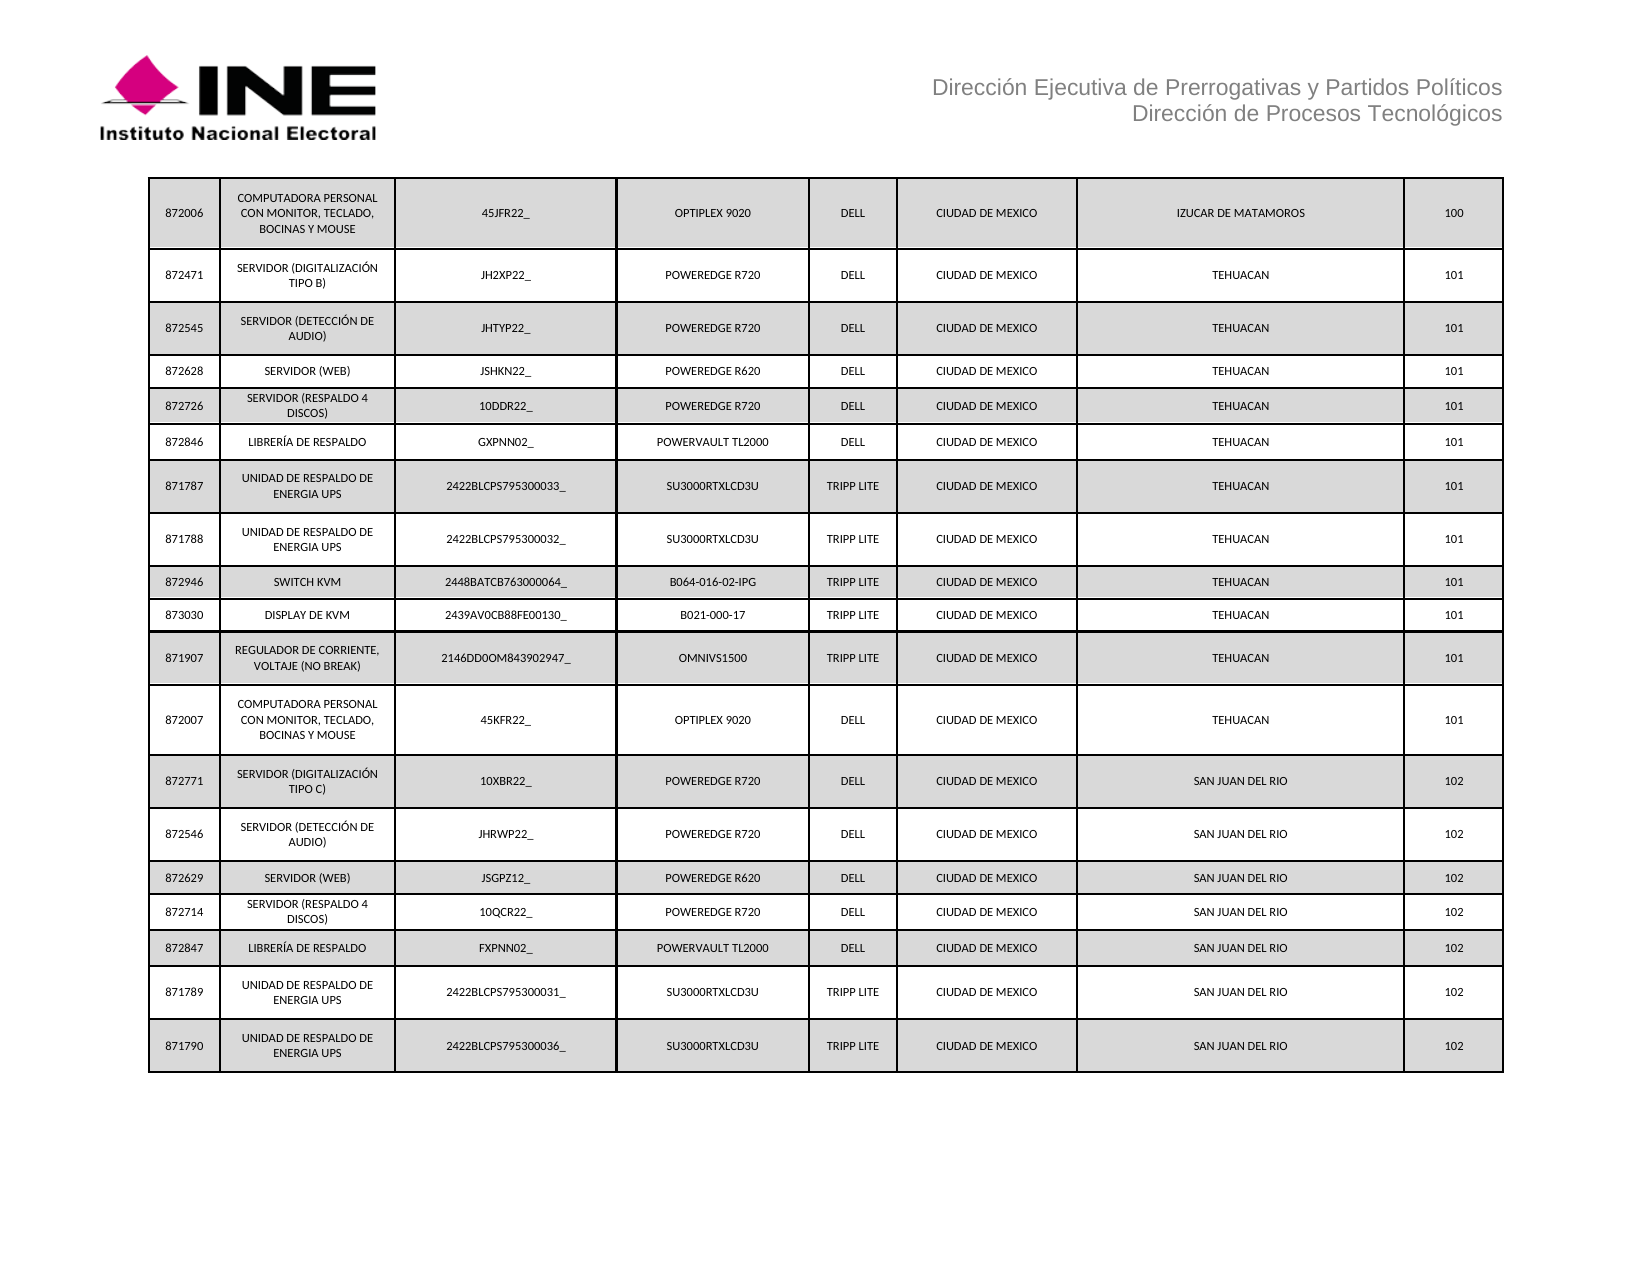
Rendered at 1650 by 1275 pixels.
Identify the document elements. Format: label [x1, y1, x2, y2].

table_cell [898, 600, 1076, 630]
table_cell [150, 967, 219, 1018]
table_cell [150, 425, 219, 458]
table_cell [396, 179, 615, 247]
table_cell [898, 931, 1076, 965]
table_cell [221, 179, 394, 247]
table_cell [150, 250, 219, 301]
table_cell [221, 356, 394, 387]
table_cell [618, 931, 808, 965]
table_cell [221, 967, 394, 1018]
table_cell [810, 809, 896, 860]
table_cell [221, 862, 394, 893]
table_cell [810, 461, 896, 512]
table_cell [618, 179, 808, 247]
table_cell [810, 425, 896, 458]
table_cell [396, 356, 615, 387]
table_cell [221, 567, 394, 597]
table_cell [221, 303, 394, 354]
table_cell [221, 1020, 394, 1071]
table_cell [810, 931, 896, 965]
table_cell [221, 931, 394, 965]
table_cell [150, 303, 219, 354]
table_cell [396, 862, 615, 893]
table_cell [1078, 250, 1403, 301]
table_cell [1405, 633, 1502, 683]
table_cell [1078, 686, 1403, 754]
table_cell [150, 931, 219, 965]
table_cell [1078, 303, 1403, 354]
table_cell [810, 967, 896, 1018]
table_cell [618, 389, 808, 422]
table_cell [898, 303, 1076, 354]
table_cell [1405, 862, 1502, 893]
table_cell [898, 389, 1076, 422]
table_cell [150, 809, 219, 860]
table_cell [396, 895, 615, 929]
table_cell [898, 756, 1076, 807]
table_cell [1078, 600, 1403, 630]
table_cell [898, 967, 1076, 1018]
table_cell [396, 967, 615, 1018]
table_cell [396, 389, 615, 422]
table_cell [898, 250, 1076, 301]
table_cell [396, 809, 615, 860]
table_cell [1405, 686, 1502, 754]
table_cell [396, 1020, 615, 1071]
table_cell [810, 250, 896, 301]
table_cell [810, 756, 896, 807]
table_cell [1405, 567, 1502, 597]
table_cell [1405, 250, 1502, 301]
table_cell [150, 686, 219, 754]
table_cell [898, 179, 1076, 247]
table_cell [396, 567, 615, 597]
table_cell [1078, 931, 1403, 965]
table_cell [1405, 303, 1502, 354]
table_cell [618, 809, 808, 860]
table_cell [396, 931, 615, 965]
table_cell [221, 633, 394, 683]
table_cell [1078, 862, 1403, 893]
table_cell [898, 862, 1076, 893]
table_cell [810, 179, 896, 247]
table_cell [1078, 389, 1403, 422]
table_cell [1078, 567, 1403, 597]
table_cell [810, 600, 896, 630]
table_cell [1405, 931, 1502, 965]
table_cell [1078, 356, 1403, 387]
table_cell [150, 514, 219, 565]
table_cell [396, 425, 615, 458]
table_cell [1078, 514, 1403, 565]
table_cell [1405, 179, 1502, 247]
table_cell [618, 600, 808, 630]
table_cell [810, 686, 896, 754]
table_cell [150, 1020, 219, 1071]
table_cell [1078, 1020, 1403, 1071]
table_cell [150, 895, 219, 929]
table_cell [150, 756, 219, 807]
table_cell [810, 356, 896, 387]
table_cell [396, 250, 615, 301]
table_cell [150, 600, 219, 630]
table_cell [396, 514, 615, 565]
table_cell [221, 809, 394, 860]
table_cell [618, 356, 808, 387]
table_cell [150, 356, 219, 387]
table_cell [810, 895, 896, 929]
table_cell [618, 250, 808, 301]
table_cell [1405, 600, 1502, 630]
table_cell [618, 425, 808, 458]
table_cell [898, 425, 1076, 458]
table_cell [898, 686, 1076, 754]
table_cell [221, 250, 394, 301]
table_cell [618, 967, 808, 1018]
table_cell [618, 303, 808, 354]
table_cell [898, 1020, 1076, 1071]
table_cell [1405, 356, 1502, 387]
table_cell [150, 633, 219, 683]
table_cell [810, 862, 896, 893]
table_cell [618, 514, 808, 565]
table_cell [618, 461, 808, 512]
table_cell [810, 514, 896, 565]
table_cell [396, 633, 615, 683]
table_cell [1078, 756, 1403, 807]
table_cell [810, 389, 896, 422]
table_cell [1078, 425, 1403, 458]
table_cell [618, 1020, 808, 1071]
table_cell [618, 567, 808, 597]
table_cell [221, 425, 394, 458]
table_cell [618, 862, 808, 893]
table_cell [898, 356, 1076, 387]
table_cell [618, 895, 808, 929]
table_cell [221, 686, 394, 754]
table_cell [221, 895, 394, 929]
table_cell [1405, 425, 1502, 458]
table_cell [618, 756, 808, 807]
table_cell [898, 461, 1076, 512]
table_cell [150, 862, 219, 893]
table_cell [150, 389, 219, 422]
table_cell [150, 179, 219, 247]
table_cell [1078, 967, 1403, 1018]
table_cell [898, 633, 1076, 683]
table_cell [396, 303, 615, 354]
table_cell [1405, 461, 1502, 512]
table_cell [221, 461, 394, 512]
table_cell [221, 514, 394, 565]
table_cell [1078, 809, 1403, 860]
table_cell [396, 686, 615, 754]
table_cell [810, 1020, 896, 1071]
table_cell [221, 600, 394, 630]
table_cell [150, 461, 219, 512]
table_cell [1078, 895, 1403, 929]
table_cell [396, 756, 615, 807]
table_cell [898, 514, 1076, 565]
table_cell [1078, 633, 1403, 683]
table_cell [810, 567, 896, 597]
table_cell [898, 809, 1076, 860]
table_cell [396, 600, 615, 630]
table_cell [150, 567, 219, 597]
picture [100, 55, 376, 140]
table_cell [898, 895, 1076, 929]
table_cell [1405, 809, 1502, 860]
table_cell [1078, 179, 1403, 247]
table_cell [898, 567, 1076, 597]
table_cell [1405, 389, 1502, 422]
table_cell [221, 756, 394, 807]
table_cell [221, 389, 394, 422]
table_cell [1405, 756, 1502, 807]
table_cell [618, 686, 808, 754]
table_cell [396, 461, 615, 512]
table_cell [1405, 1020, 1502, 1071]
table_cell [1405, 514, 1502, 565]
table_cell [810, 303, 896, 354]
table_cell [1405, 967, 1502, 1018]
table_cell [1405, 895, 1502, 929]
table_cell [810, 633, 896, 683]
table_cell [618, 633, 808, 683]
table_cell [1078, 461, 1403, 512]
